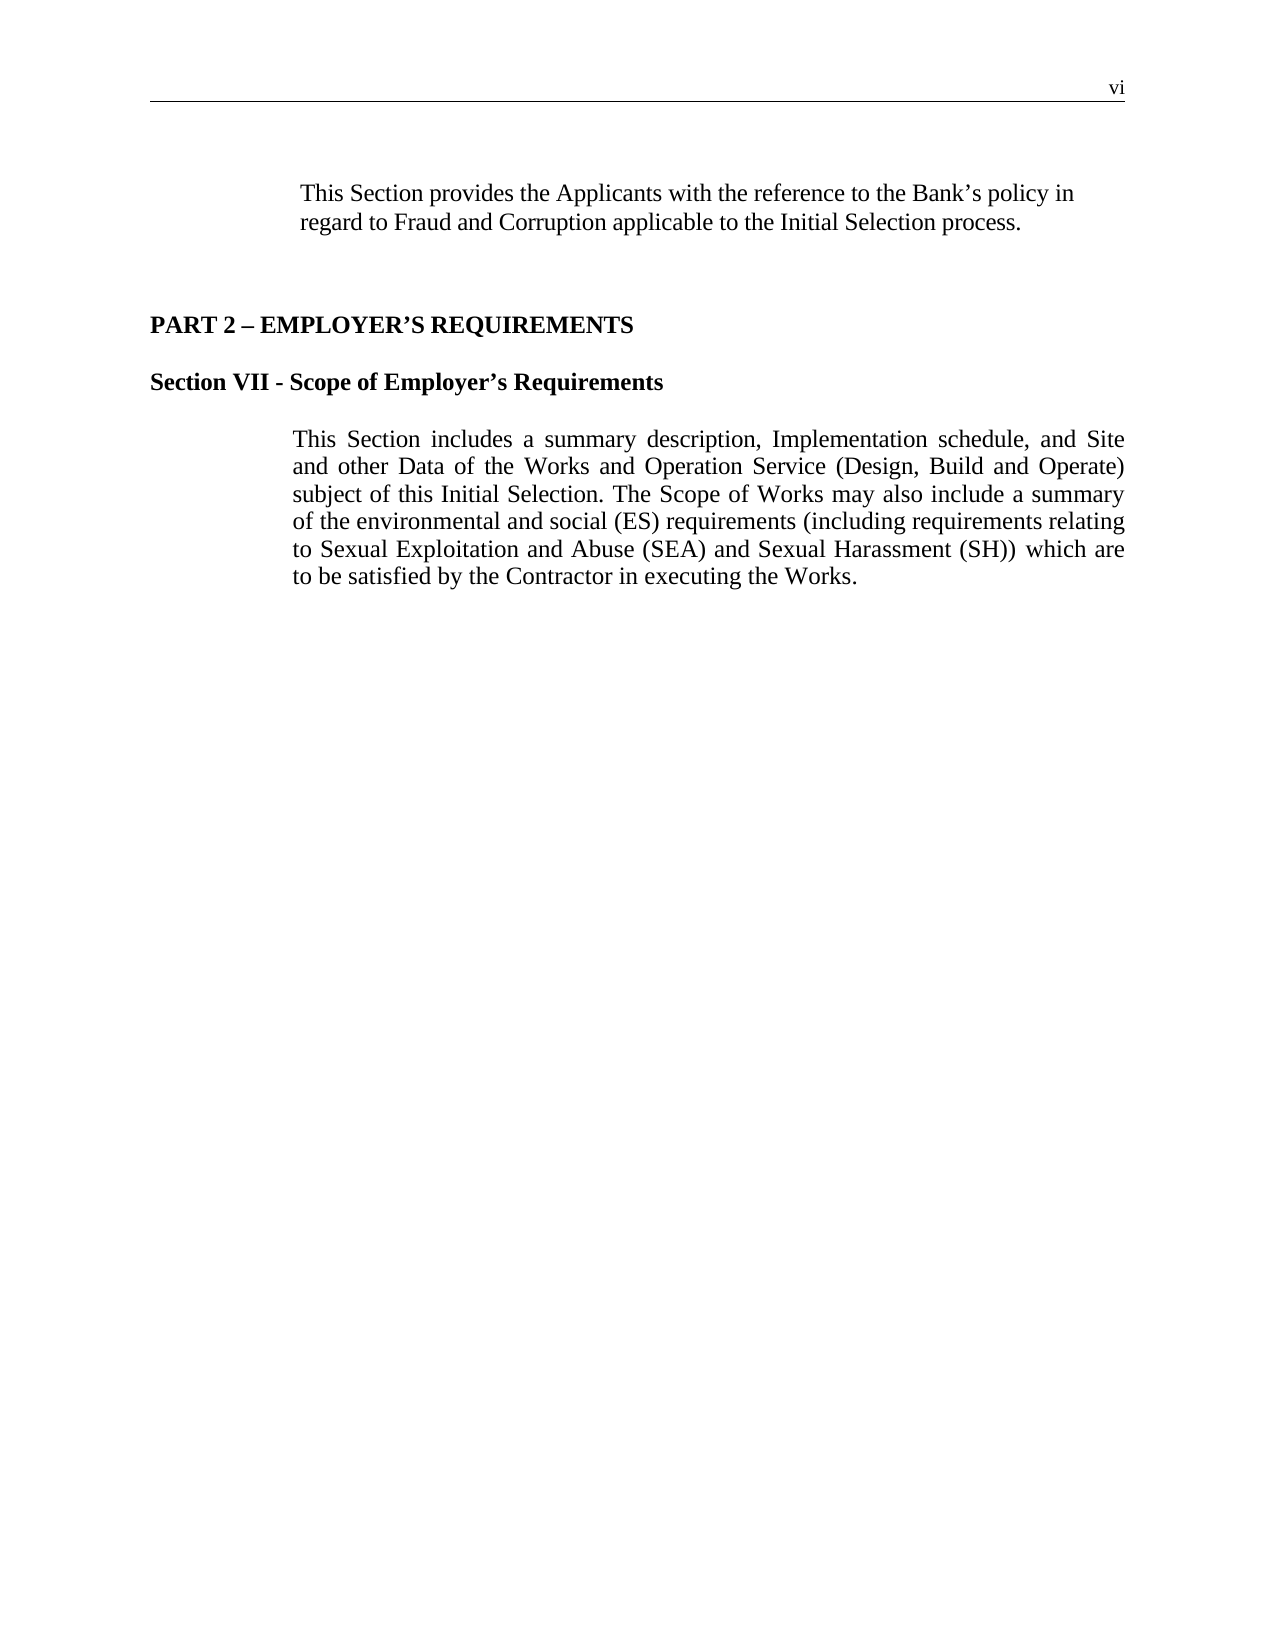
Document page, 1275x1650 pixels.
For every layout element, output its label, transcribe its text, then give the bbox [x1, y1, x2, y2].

text This Section includes a summary description, Implementation schedule, and Site and other Data of the Works and Operation Service (Design, Build and Operate) subject of this Initial Selection. The Scope of Works may also include a summary of the environmental and social (ES) requirements (including requirements relating to Sexual Exploitation and Abuse (SEA) and Sexual Harassment (SH)) which are to be satisfied by the Contractor in executing the Works. [292, 425, 1125, 590]
text PART 2 – EMPLOYER’S REQUIREMENTS [150, 281, 1125, 339]
text This Section provides the Applicants with the reference to the Bank’s policy in regard to Fraud and Corruption applicable to the Initial Selection process. [300, 179, 1125, 236]
text Section VII - Scope of Employer’s Requirements [150, 339, 1125, 396]
